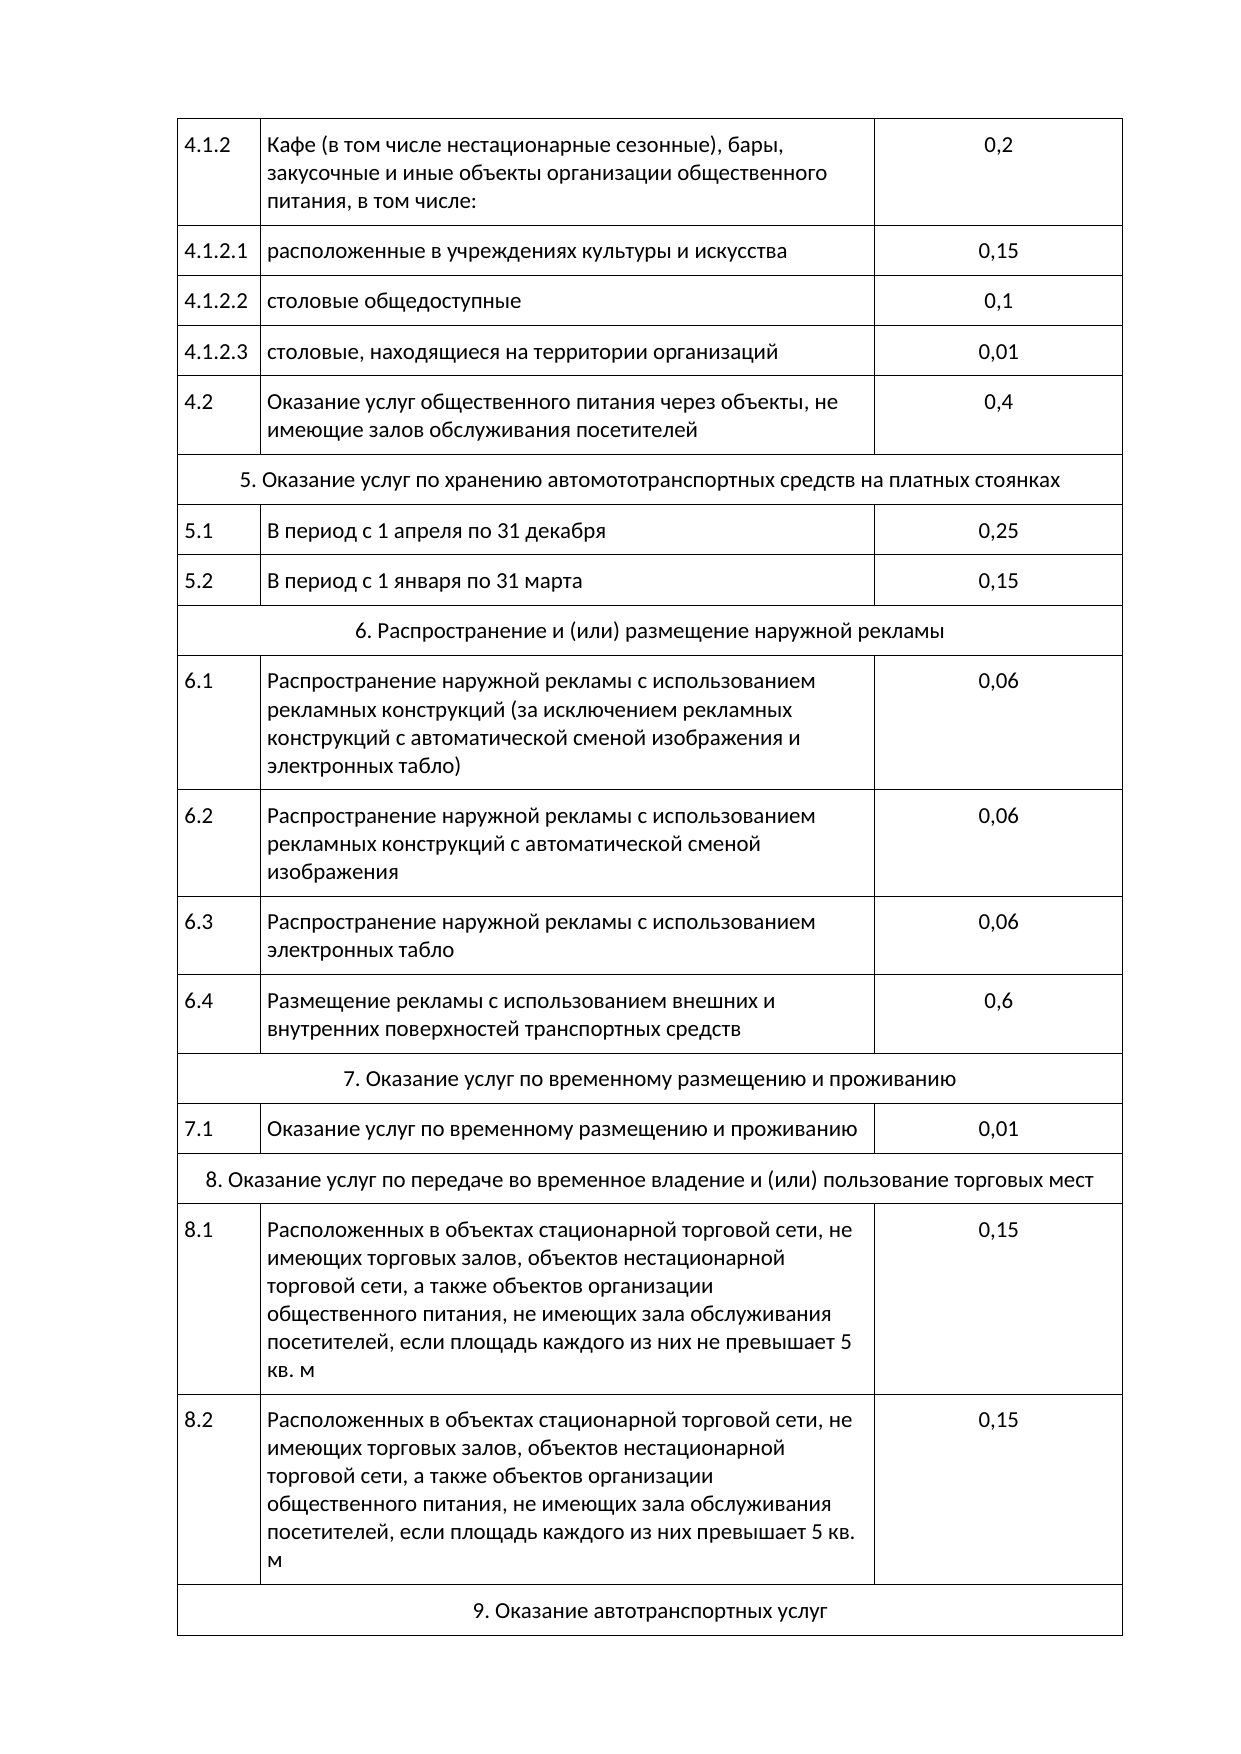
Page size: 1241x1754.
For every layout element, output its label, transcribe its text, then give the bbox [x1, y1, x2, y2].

table_cell 4.2 [178, 376, 260, 454]
table_cell Кафе (в том числе нестационарные сезонные), бары, закусочные и иные объекты организации общественного питания, в том числе: [261, 119, 874, 224]
table_cell 6.1 [178, 656, 260, 789]
table_cell 0,01 [875, 326, 1122, 375]
table_cell 0,15 [875, 1204, 1122, 1394]
table_cell 0,01 [875, 1104, 1122, 1153]
table_cell Распространение наружной рекламы с использованием рекламных конструкций с автоматической сменой изображения [261, 790, 874, 896]
table_cell 8.1 [178, 1204, 260, 1394]
table_cell 9. Оказание автотранспортных услуг [178, 1585, 1122, 1634]
table_cell 0,15 [875, 226, 1122, 275]
table_cell 0,2 [875, 119, 1122, 224]
table_cell 6.3 [178, 897, 260, 974]
table_cell 0,15 [875, 1395, 1122, 1584]
table_cell 6. Распространение и (или) размещение наружной рекламы [178, 606, 1122, 655]
table_cell 0,06 [875, 790, 1122, 896]
table_cell 6.4 [178, 975, 260, 1052]
table_cell 4.1.2.2 [178, 276, 260, 325]
table_cell 0,6 [875, 975, 1122, 1052]
table_cell 8.2 [178, 1395, 260, 1584]
table_cell Расположенных в объектах стационарной торговой сети, не имеющих торговых залов, объектов нестационарной торговой сети, а также объектов организации общественного питания, не имеющих зала обслуживания посетителей, если площадь каждого из них не превышает 5 кв. м [261, 1204, 874, 1394]
table_cell 6.2 [178, 790, 260, 896]
table_cell 5. Оказание услуг по хранению автомототранспортных средств на платных стоянках [178, 455, 1122, 504]
table_cell Расположенных в объектах стационарной торговой сети, не имеющих торговых залов, объектов нестационарной торговой сети, а также объектов организации общественного питания, не имеющих зала обслуживания посетителей, если площадь каждого из них превышает 5 кв. м [261, 1395, 874, 1584]
table_cell В период с 1 апреля по 31 декабря [261, 505, 874, 554]
table_cell Оказание услуг по временному размещению и проживанию [261, 1104, 874, 1153]
table_cell 5.2 [178, 555, 260, 605]
table_cell расположенные в учреждениях культуры и искусства [261, 226, 874, 275]
table_cell 0,25 [875, 505, 1122, 554]
table_cell 4.1.2.1 [178, 226, 260, 275]
table_cell столовые общедоступные [261, 276, 874, 325]
table_cell 0,06 [875, 897, 1122, 974]
table_cell 0,06 [875, 656, 1122, 789]
table_cell 0,15 [875, 555, 1122, 605]
table_cell 5.1 [178, 505, 260, 554]
table_cell 7.1 [178, 1104, 260, 1153]
table_cell 0,4 [875, 376, 1122, 454]
table_cell 0,1 [875, 276, 1122, 325]
table_cell Оказание услуг общественного питания через объекты, не имеющие залов обслуживания посетителей [261, 376, 874, 454]
table_cell Распространение наружной рекламы с использованием электронных табло [261, 897, 874, 974]
table_cell В период с 1 января по 31 марта [261, 555, 874, 605]
table_cell 7. Оказание услуг по временному размещению и проживанию [178, 1054, 1122, 1103]
table_cell 4.1.2 [178, 119, 260, 224]
table_cell столовые, находящиеся на территории организаций [261, 326, 874, 375]
table_cell 4.1.2.3 [178, 326, 260, 375]
table_cell Размещение рекламы с использованием внешних и внутренних поверхностей транспортных средств [261, 975, 874, 1052]
table_cell 8. Оказание услуг по передаче во временное владение и (или) пользование торговых мест [178, 1154, 1122, 1203]
table_cell Распространение наружной рекламы с использованием рекламных конструкций (за исключением рекламных конструкций с автоматической сменой изображения и электронных табло) [261, 656, 874, 789]
